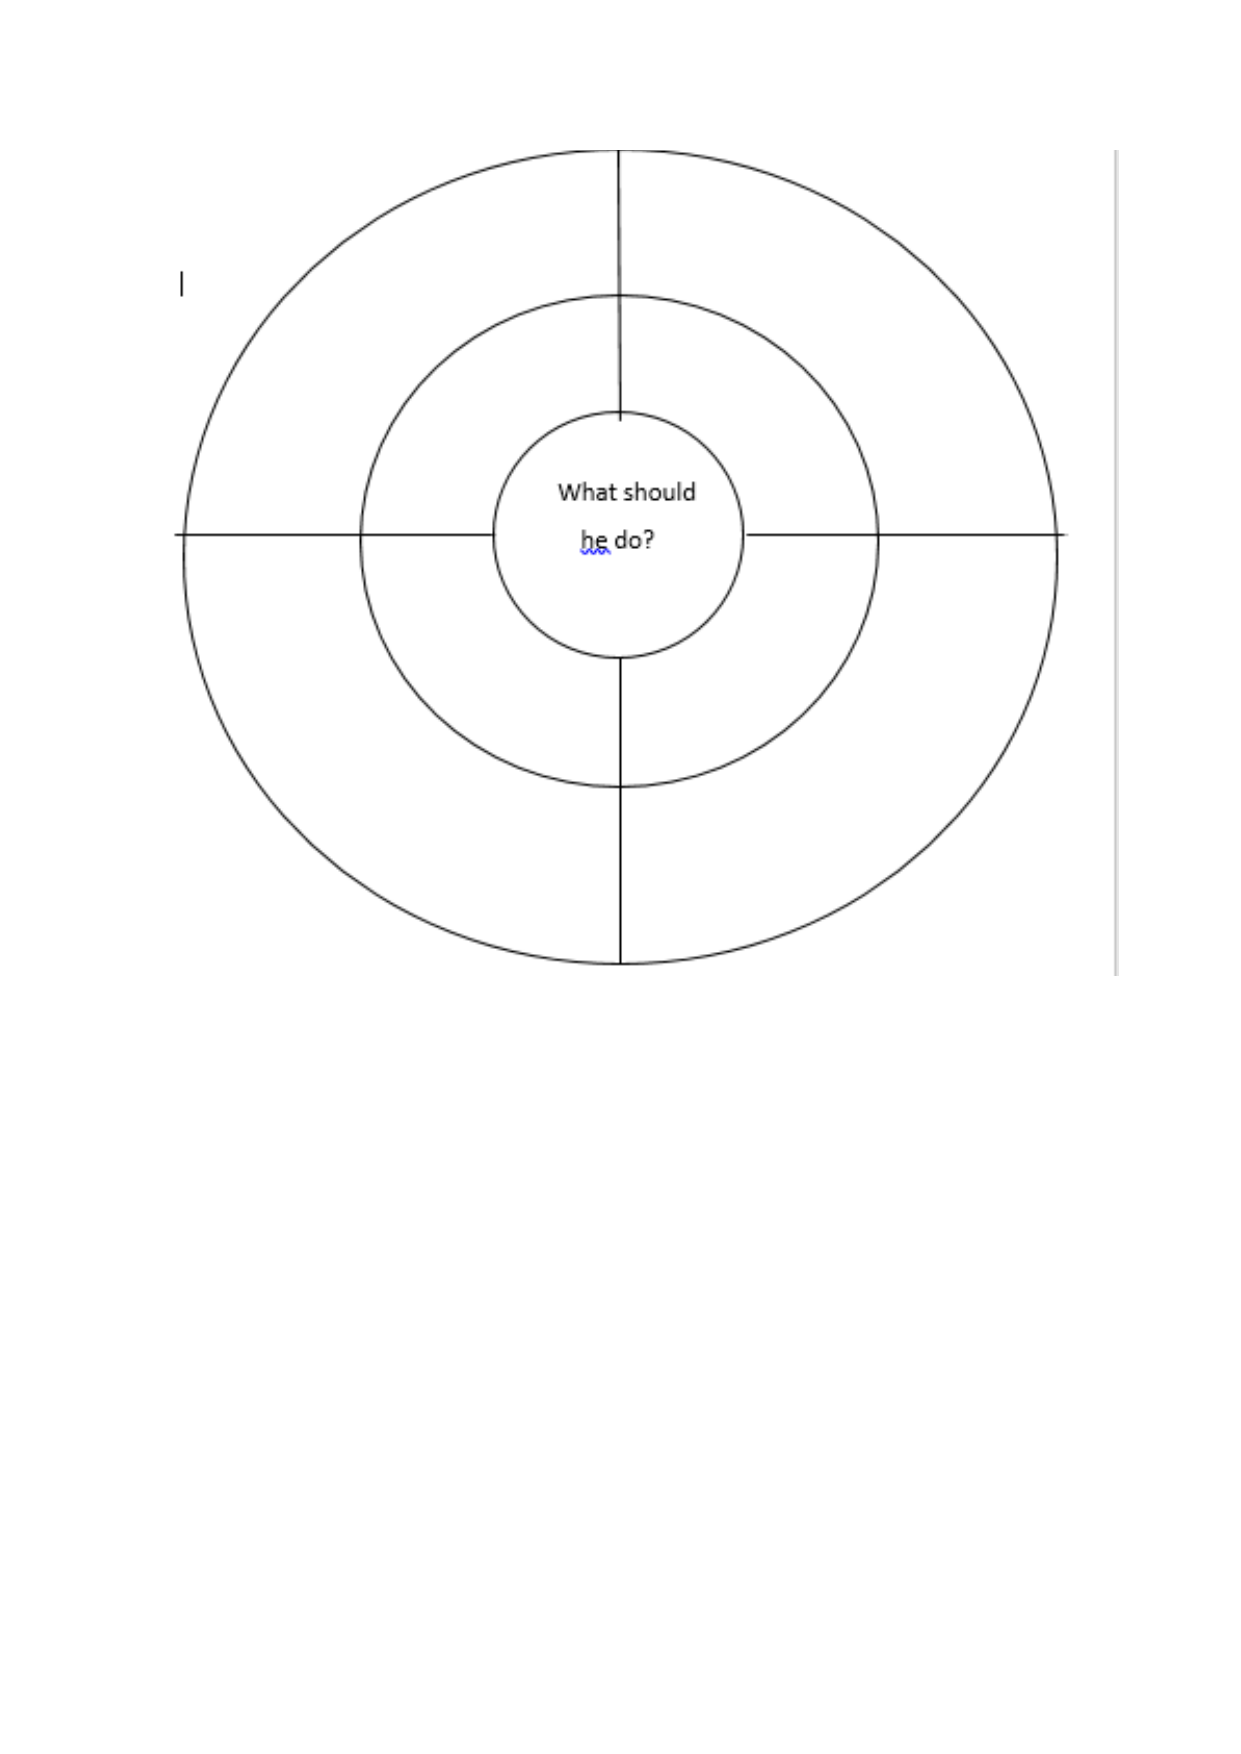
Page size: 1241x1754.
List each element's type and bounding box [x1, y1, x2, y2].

picture [150, 150, 1119, 976]
